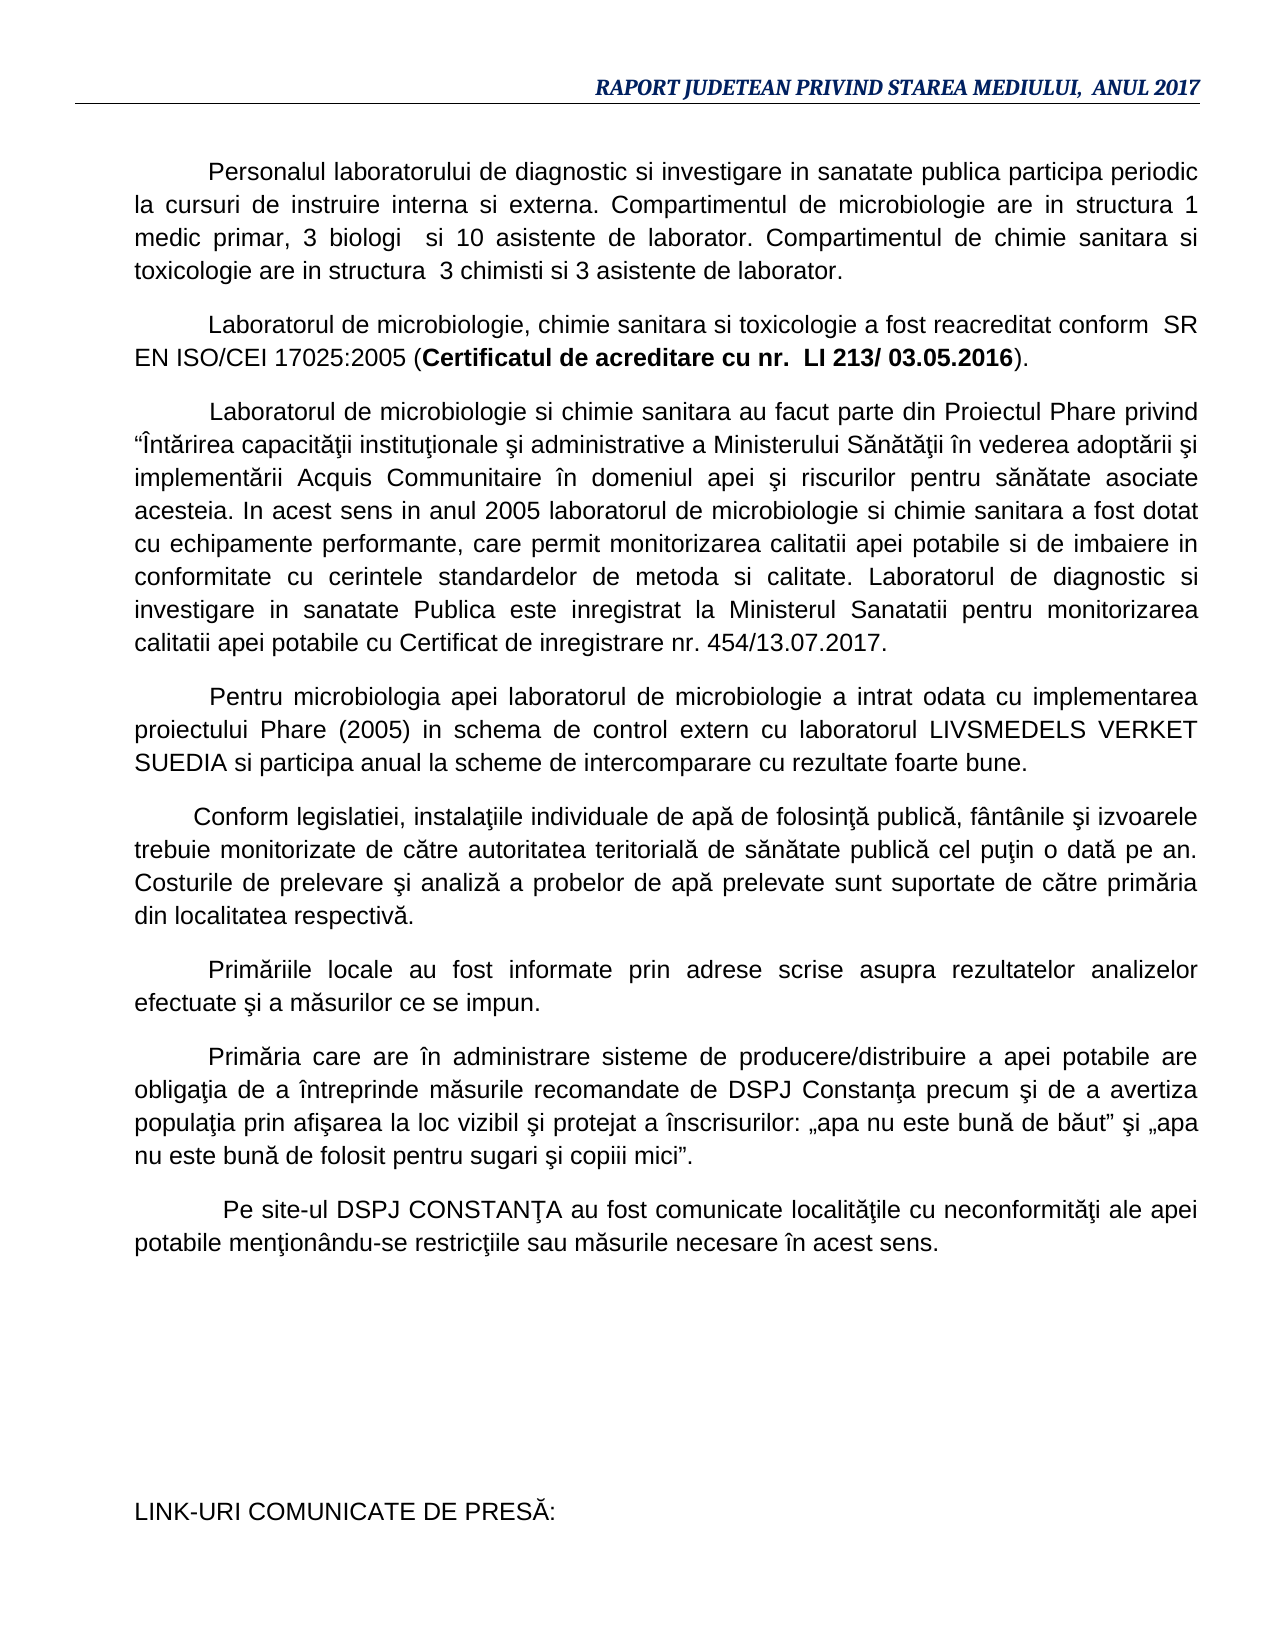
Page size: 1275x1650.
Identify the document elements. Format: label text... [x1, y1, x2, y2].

text Laboratorul de microbiologie, chimie sanitara si toxicologie a fost reacreditat conform SR EN ISO/CEI 17025:2005 (Certificatul de acreditare cu nr. LI 213/ 03.05.2016). [134, 310, 1200, 372]
text Laboratorul de microbiologie si chimie sanitara au facut parte din Proiectul Phare privind “Întărirea capacităţii instituţionale şi administrative a Ministerului Sănătăţii în vederea adoptării şi implementării Acquis Communitaire în domeniul apei şi riscurilor pentru sănătate asociate acesteia. In acest sens in anul 2005 laboratorul de microbiologie si chimie sanitara a fost dotat cu echipamente performante, care permit monitorizarea calitatii apei potabile si de imbaiere in conformitate cu cerintele standardelor de metoda si calitate. Laboratorul de diagnostic si investigare in sanatate Publica este inregistrat la Ministerul Sanatatii pentru monitorizarea calitatii apei potabile cu Certificat de inregistrare nr. 454/13.07.2017. [134, 397, 1200, 657]
text Personalul laboratorului de diagnostic si investigare in sanatate publica participa periodic la cursuri de instruire interna si externa. Compartimentul de microbiologie are in structura 1 medic primar, 3 biologi si 10 asistente de laborator. Compartimentul de chimie sanitara si toxicologie are in structura 3 chimisti si 3 asistente de laborator. [134, 157, 1200, 285]
text Pe site-ul DSPJ CONSTANŢA au fost comunicate localităţile cu neconformităţi ale apei potabile menţionându-se restricţiile sau măsurile necesare în acest sens. [134, 1194, 1200, 1256]
text Pentru microbiologia apei laboratorul de microbiologie a intrat odata cu implementarea proiectului Phare (2005) in schema de control extern cu laboratorul LIVSMEDELS VERKET SUEDIA si participa anual la scheme de intercomparare cu rezultate foarte bune. [134, 682, 1200, 777]
text Primăria care are în administrare sisteme de producere/distribuire a apei potabile are obligaţia de a întreprinde măsurile recomandate de DSPJ Constanţa precum şi de a avertiza populaţia prin afişarea la loc vizibil şi protejat a înscrisurilor: „apa nu este bună de băut” şi „apa nu este bună de folosit pentru sugari şi copiii mici”. [134, 1042, 1200, 1169]
text LINK-URI COMUNICATE DE PRESĂ: [75, 1497, 1200, 1526]
text Conform legislatiei, instalaţiile individuale de apă de folosinţă publică, fântânile şi izvoarele trebuie monitorizate de către autoritatea teritorială de sănătate publică cel puţin o dată pe an. Costurile de prelevare şi analiză a probelor de apă prelevate sunt suportate de către primăria din localitatea respectivă. [134, 802, 1200, 930]
text Primăriile locale au fost informate prin adrese scrise asupra rezultatelor analizelor efectuate şi a măsurilor ce se impun. [134, 955, 1200, 1017]
